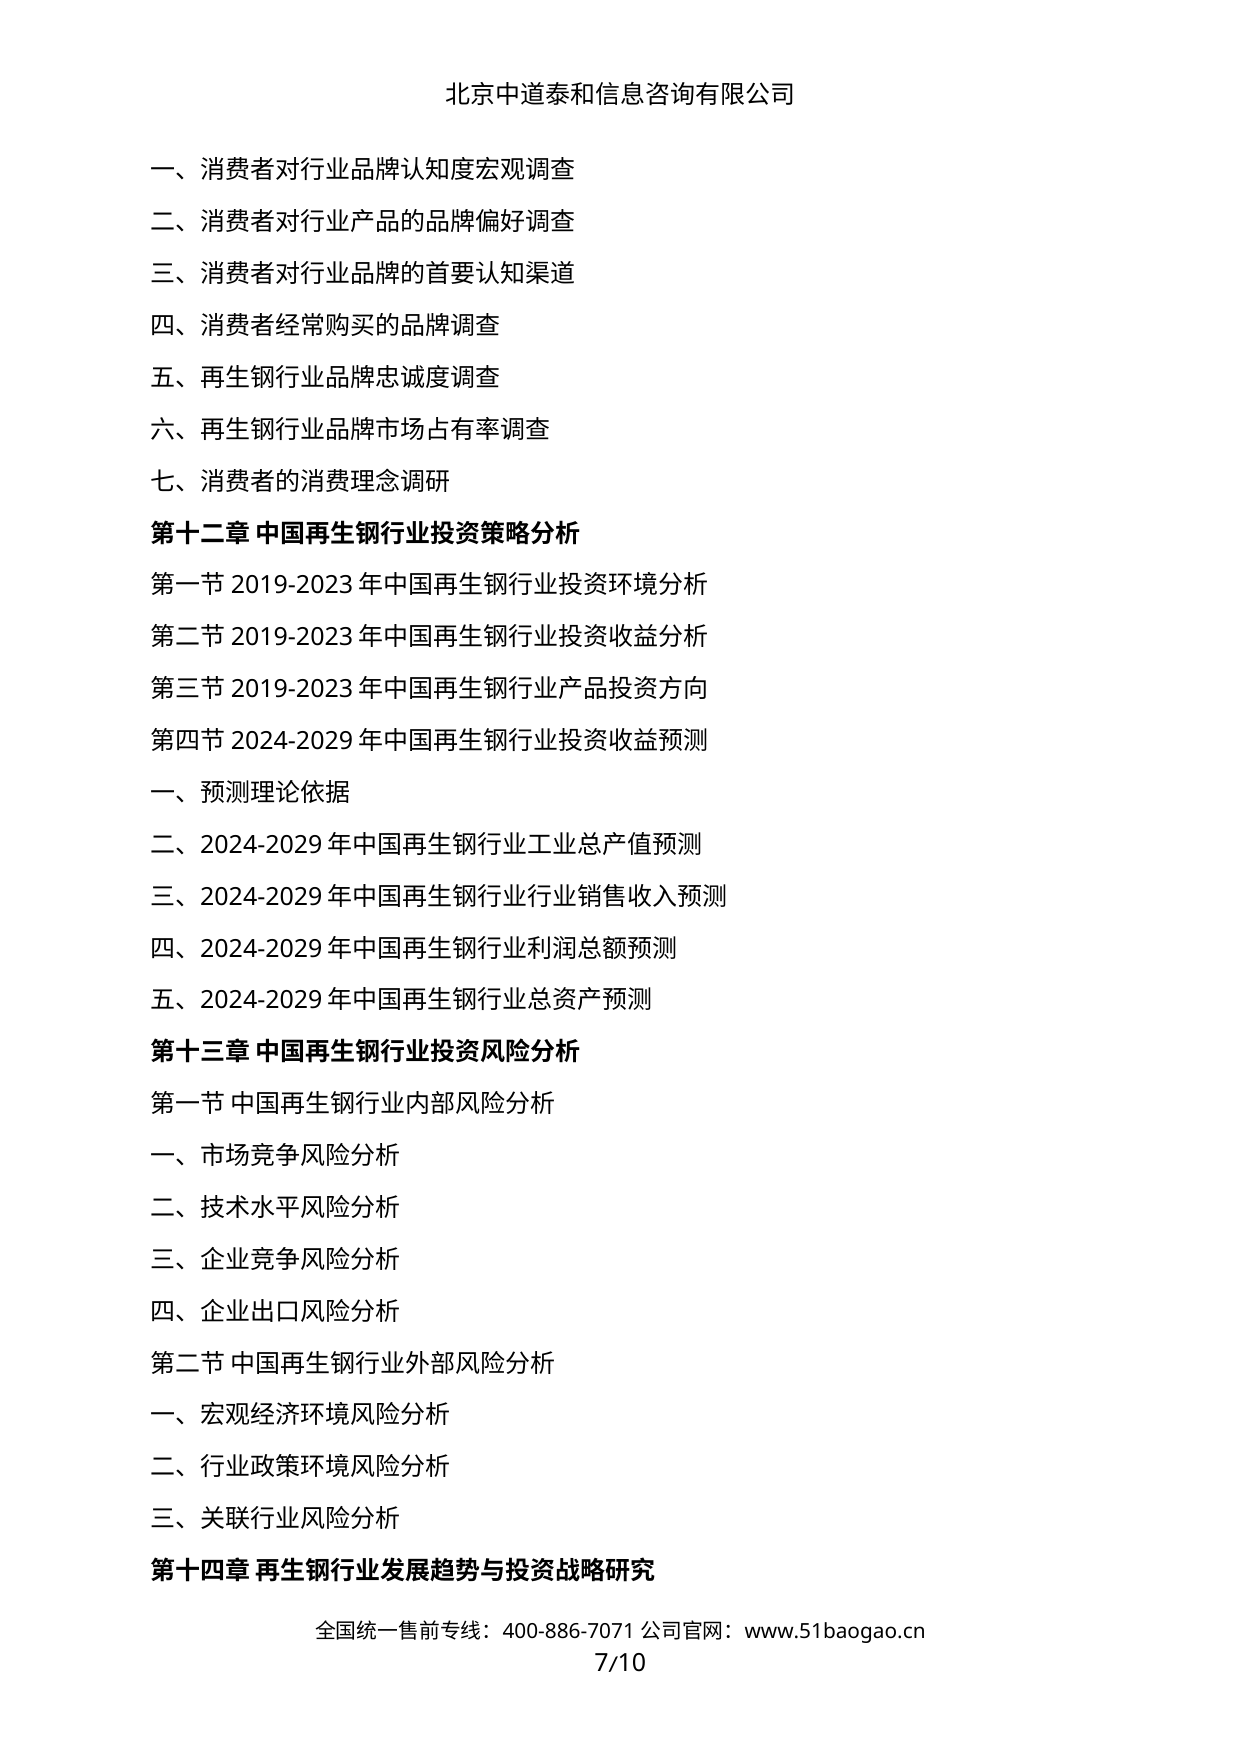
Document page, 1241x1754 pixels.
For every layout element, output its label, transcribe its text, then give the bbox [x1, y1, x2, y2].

text 三、企业竞争风险分析 [150, 1239, 1090, 1276]
text 五、再生钢行业品牌忠诚度调查 [150, 357, 1090, 394]
text 三、2024-2029年中国再生钢行业行业销售收入预测 [150, 876, 1090, 912]
text 一、宏观经济环境风险分析 [150, 1395, 1090, 1431]
text 第一节 中国再生钢行业内部风险分析 [150, 1084, 1090, 1120]
text 三、消费者对行业品牌的首要认知渠道 [150, 254, 1090, 290]
text 第二节 2019-2023年中国再生钢行业投资收益分析 [150, 617, 1090, 653]
text 第四节 2024-2029年中国再生钢行业投资收益预测 [150, 721, 1090, 757]
text 四、消费者经常购买的品牌调查 [150, 306, 1090, 342]
text 第十三章 中国再生钢行业投资风险分析 [150, 1032, 1090, 1068]
text 第十四章 再生钢行业发展趋势与投资战略研究 [150, 1551, 1090, 1587]
text 七、消费者的消费理念调研 [150, 461, 1090, 497]
text 五、2024-2029年中国再生钢行业总资产预测 [150, 980, 1090, 1016]
text 二、消费者对行业产品的品牌偏好调查 [150, 202, 1090, 238]
text 二、2024-2029年中国再生钢行业工业总产值预测 [150, 824, 1090, 861]
text 二、技术水平风险分析 [150, 1187, 1090, 1224]
text 四、2024-2029年中国再生钢行业利润总额预测 [150, 928, 1090, 964]
text 六、再生钢行业品牌市场占有率调查 [150, 409, 1090, 446]
text 一、市场竞争风险分析 [150, 1136, 1090, 1172]
text 三、关联行业风险分析 [150, 1499, 1090, 1535]
text 第二节 中国再生钢行业外部风险分析 [150, 1343, 1090, 1379]
text 第三节 2019-2023年中国再生钢行业产品投资方向 [150, 669, 1090, 705]
text 四、企业出口风险分析 [150, 1291, 1090, 1327]
text 第十二章 中国再生钢行业投资策略分析 [150, 513, 1090, 549]
text 一、消费者对行业品牌认知度宏观调查 [150, 150, 1090, 186]
text 第一节 2019-2023年中国再生钢行业投资环境分析 [150, 565, 1090, 601]
text 一、预测理论依据 [150, 772, 1090, 809]
text 二、行业政策环境风险分析 [150, 1447, 1090, 1483]
